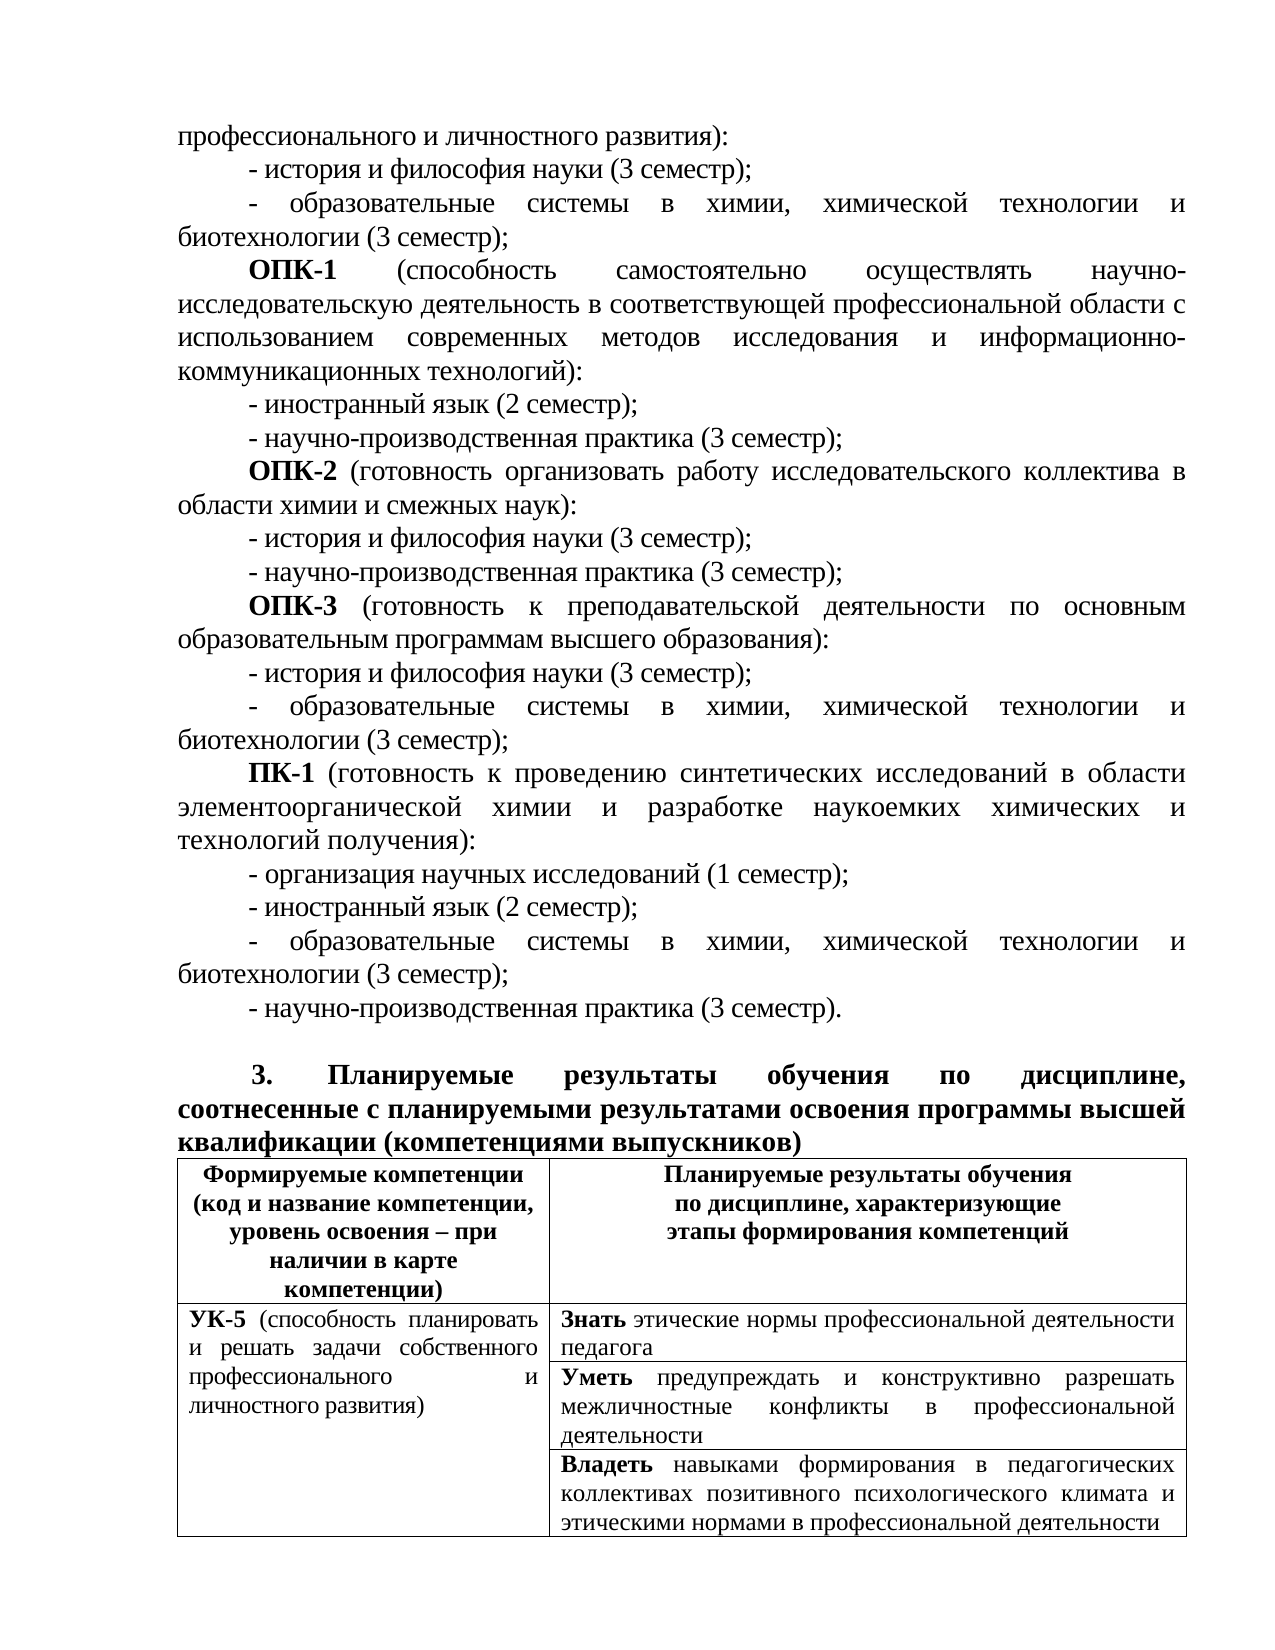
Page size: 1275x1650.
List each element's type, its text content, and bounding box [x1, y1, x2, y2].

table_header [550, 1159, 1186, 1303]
text - образовательные системы в химии, химической технологии и биотехнологии (3 семестр); [177, 185, 1186, 252]
text - образовательные системы в химии, химической технологии и биотехнологии (3 семестр); [177, 688, 1186, 755]
text - организация научных исследований (1 семестр); [177, 856, 1186, 889]
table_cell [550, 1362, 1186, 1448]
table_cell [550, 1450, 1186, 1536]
text - иностранный язык (2 семестр); [177, 889, 1186, 923]
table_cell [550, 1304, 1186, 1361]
text - история и философия науки (3 семестр); [177, 521, 1186, 554]
text - научно-производственная практика (3 семестр); [177, 554, 1186, 588]
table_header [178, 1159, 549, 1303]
text - научно-производственная практика (3 семестр). [177, 990, 1186, 1024]
text ОПК-3 (готовность к преподавательской деятельности по основным образовательным программам высшего образования): [177, 588, 1186, 655]
text ПК-1 (готовность к проведению синтетических исследований в области элементоорганической химии и разработке наукоемких химических и технологий получения): [177, 755, 1186, 856]
text ОПК-2 (готовность организовать работу исследовательского коллектива в области химии и смежных наук): [177, 453, 1186, 521]
text ОПК-1 (способность самостоятельно осуществлять научно-исследовательскую деятельность в соответствующей профессиональной области с использованием современных методов исследования и информационно-коммуникационных технологий): [177, 252, 1186, 386]
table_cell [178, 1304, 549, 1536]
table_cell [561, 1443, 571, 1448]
list Планируемые результаты обучения по дисциплине, соотнесенные с планируемыми результатами освоения программы высшей квалификации (компетенциями выпускников) [177, 1057, 1186, 1158]
text - история и философия науки (3 семестр); [177, 152, 1186, 185]
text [177, 118, 1186, 152]
text - образовательные системы в химии, химической технологии и биотехнологии (3 семестр); [177, 923, 1186, 990]
text - научно-производственная практика (3 семестр); [177, 420, 1186, 453]
text - история и философия науки (3 семестр); [177, 655, 1186, 688]
text - иностранный язык (2 семестр); [177, 386, 1186, 420]
